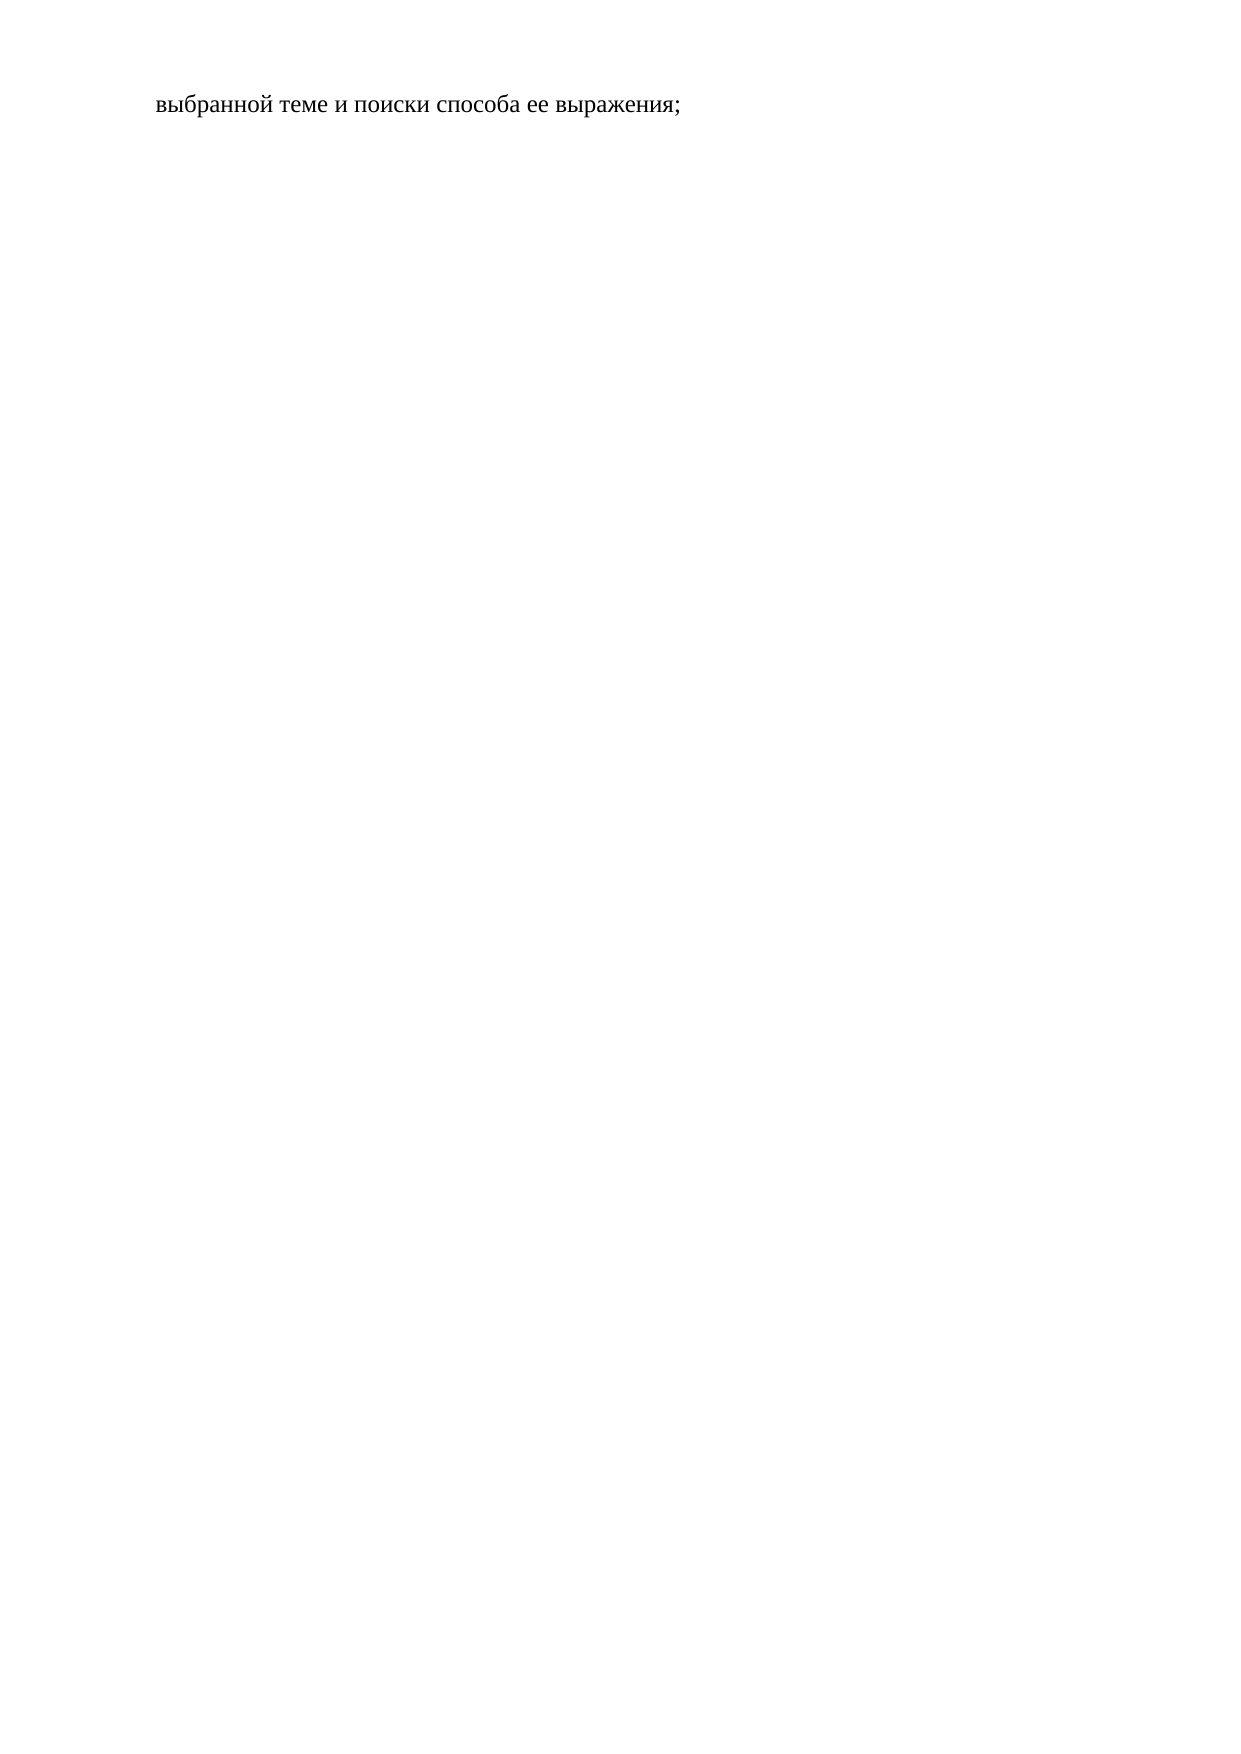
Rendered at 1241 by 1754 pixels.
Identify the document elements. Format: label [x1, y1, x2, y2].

list [118, 89, 1152, 117]
